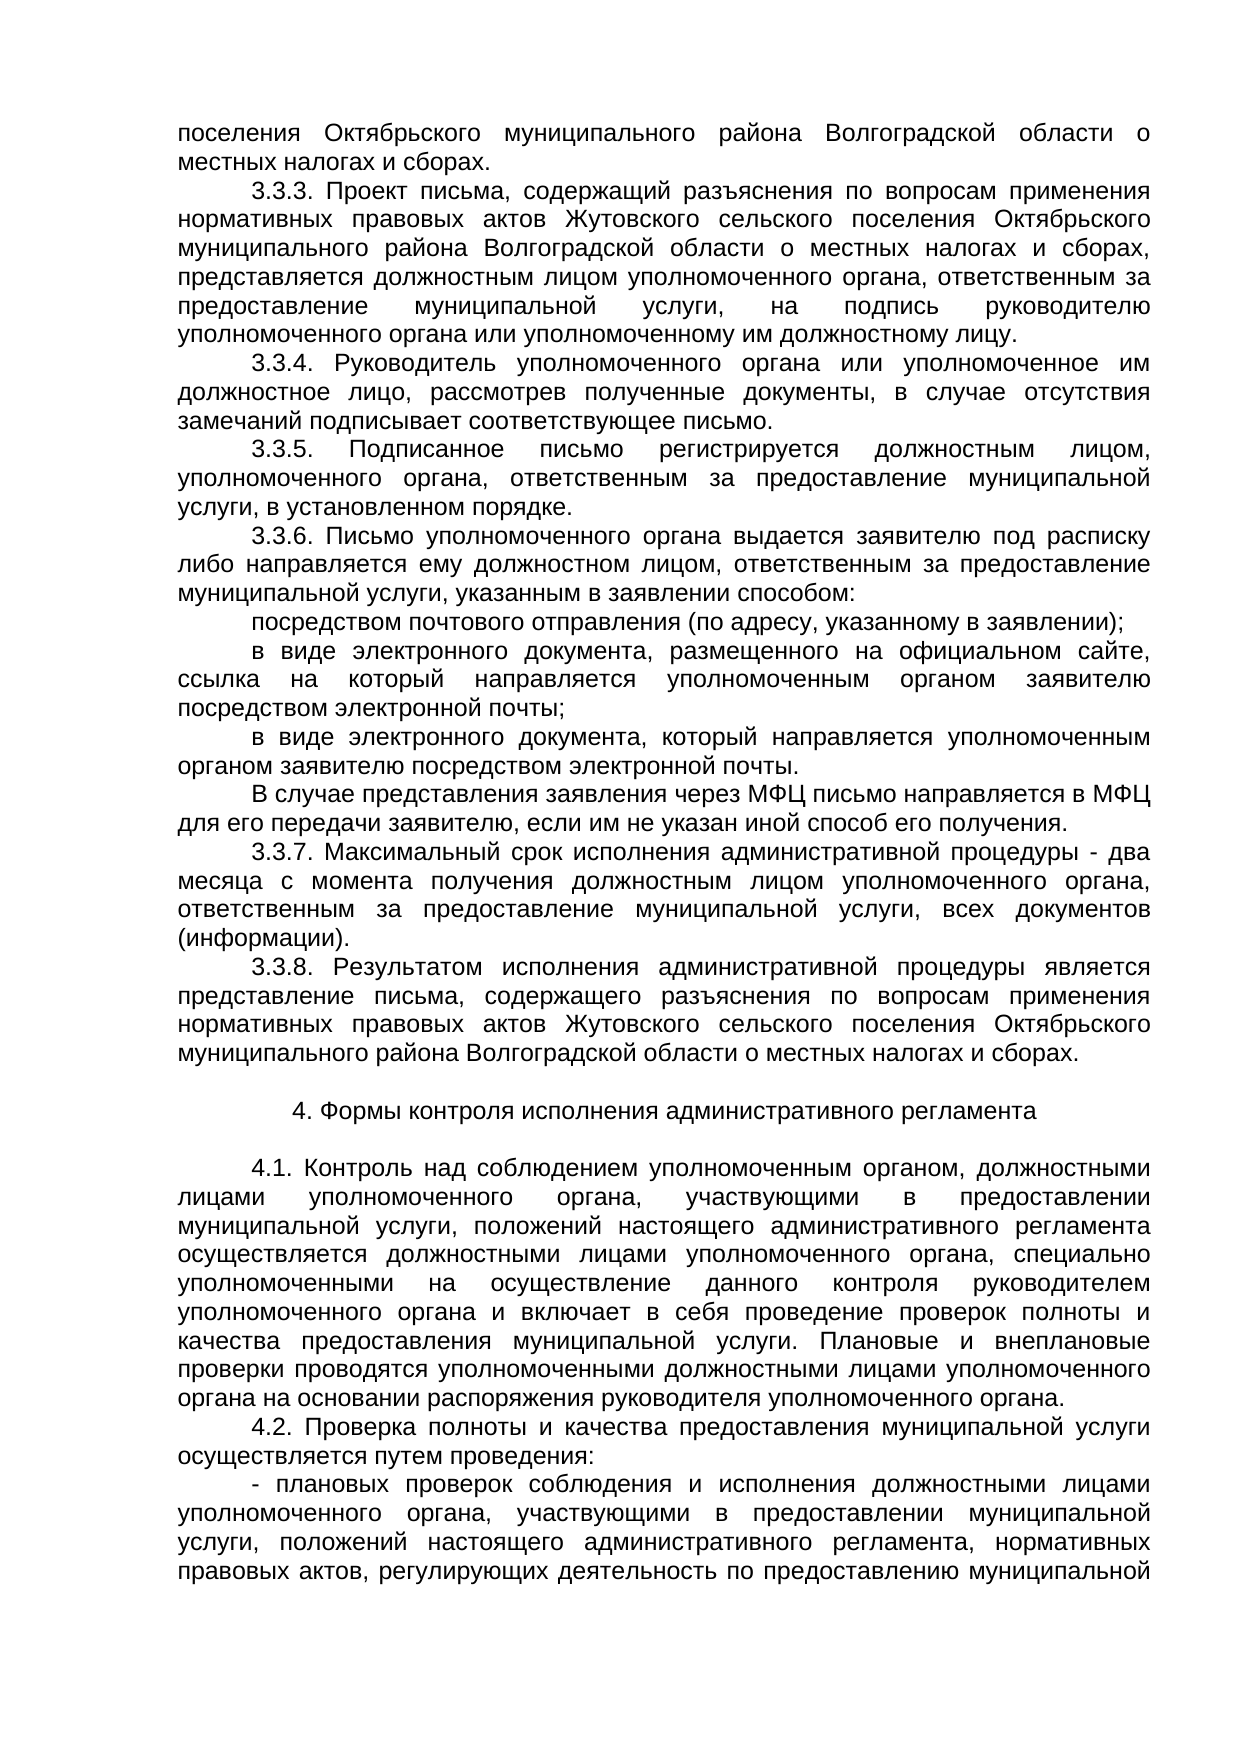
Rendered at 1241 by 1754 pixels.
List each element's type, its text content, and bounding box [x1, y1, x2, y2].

text 3.3.3. Проект письма, содержащий разъяснения по вопросам применения нормативных правовых актов Жутовского сельского поселения Октябрьского муниципального района Волгоградской области о местных налогах и сборах, представляется должностным лицом уполномоченного органа, ответственным за предоставление муниципальной услуги, на подпись руководителю уполномоченного органа или уполномоченному им должностному лицу. [177, 176, 1152, 348]
text 3.3.5. Подписанное письмо регистрируется должностным лицом, уполномоченного органа, ответственным за предоставление муниципальной услуги, в установленном порядке. [177, 434, 1152, 521]
text 4.1. Контроль над соблюдением уполномоченным органом, должностными лицами уполномоченного органа, участвующими в предоставлении муниципальной услуги, положений настоящего административного регламента осуществляется должностными лицами уполномоченного органа, специально уполномоченными на осуществление данного контроля руководителем уполномоченного органа и включает в себя проведение проверок полноты и качества предоставления муниципальной услуги. Плановые и внеплановые проверки проводятся уполномоченными должностными лицами уполномоченного органа на основании распоряжения руководителя уполномоченного органа. [177, 1153, 1152, 1412]
text 3.3.4. Руководитель уполномоченного органа или уполномоченное им должностное лицо, рассмотрев полученные документы, в случае отсутствия замечаний подписывает соответствующее письмо. [177, 348, 1152, 434]
text В случае представления заявления через МФЦ письмо направляется в МФЦ для его передачи заявителю, если им не указан иной способ его получения. [177, 779, 1152, 837]
text в виде электронного документа, размещенного на официальном сайте, ссылка на который направляется уполномоченным органом заявителю посредством электронной почты; [177, 636, 1152, 722]
text 4. Формы контроля исполнения административного регламента [177, 1096, 1152, 1124]
text посредством почтового отправления (по адресу, указанному в заявлении); [177, 607, 1152, 636]
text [177, 118, 1152, 176]
text в виде электронного документа, который направляется уполномоченным органом заявителю посредством электронной почты. [177, 722, 1152, 779]
text 3.3.8. Результатом исполнения административной процедуры является представление письма, содержащего разъяснения по вопросам применения нормативных правовых актов Жутовского сельского поселения Октябрьского муниципального района Волгоградской области о местных налогах и сборах. [177, 952, 1152, 1067]
text 3.3.6. Письмо уполномоченного органа выдается заявителю под расписку либо направляется ему должностном лицом, ответственным за предоставление муниципальной услуги, указанным в заявлении способом: [177, 521, 1152, 607]
text 4.2. Проверка полноты и качества предоставления муниципальной услуги осуществляется путем проведения: [177, 1412, 1152, 1469]
text 3.3.7. Максимальный срок исполнения административной процедуры - два месяца с момента получения должностным лицом уполномоченного органа, ответственным за предоставление муниципальной услуги, всех документов (информации). [177, 837, 1152, 952]
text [177, 1469, 1152, 1584]
